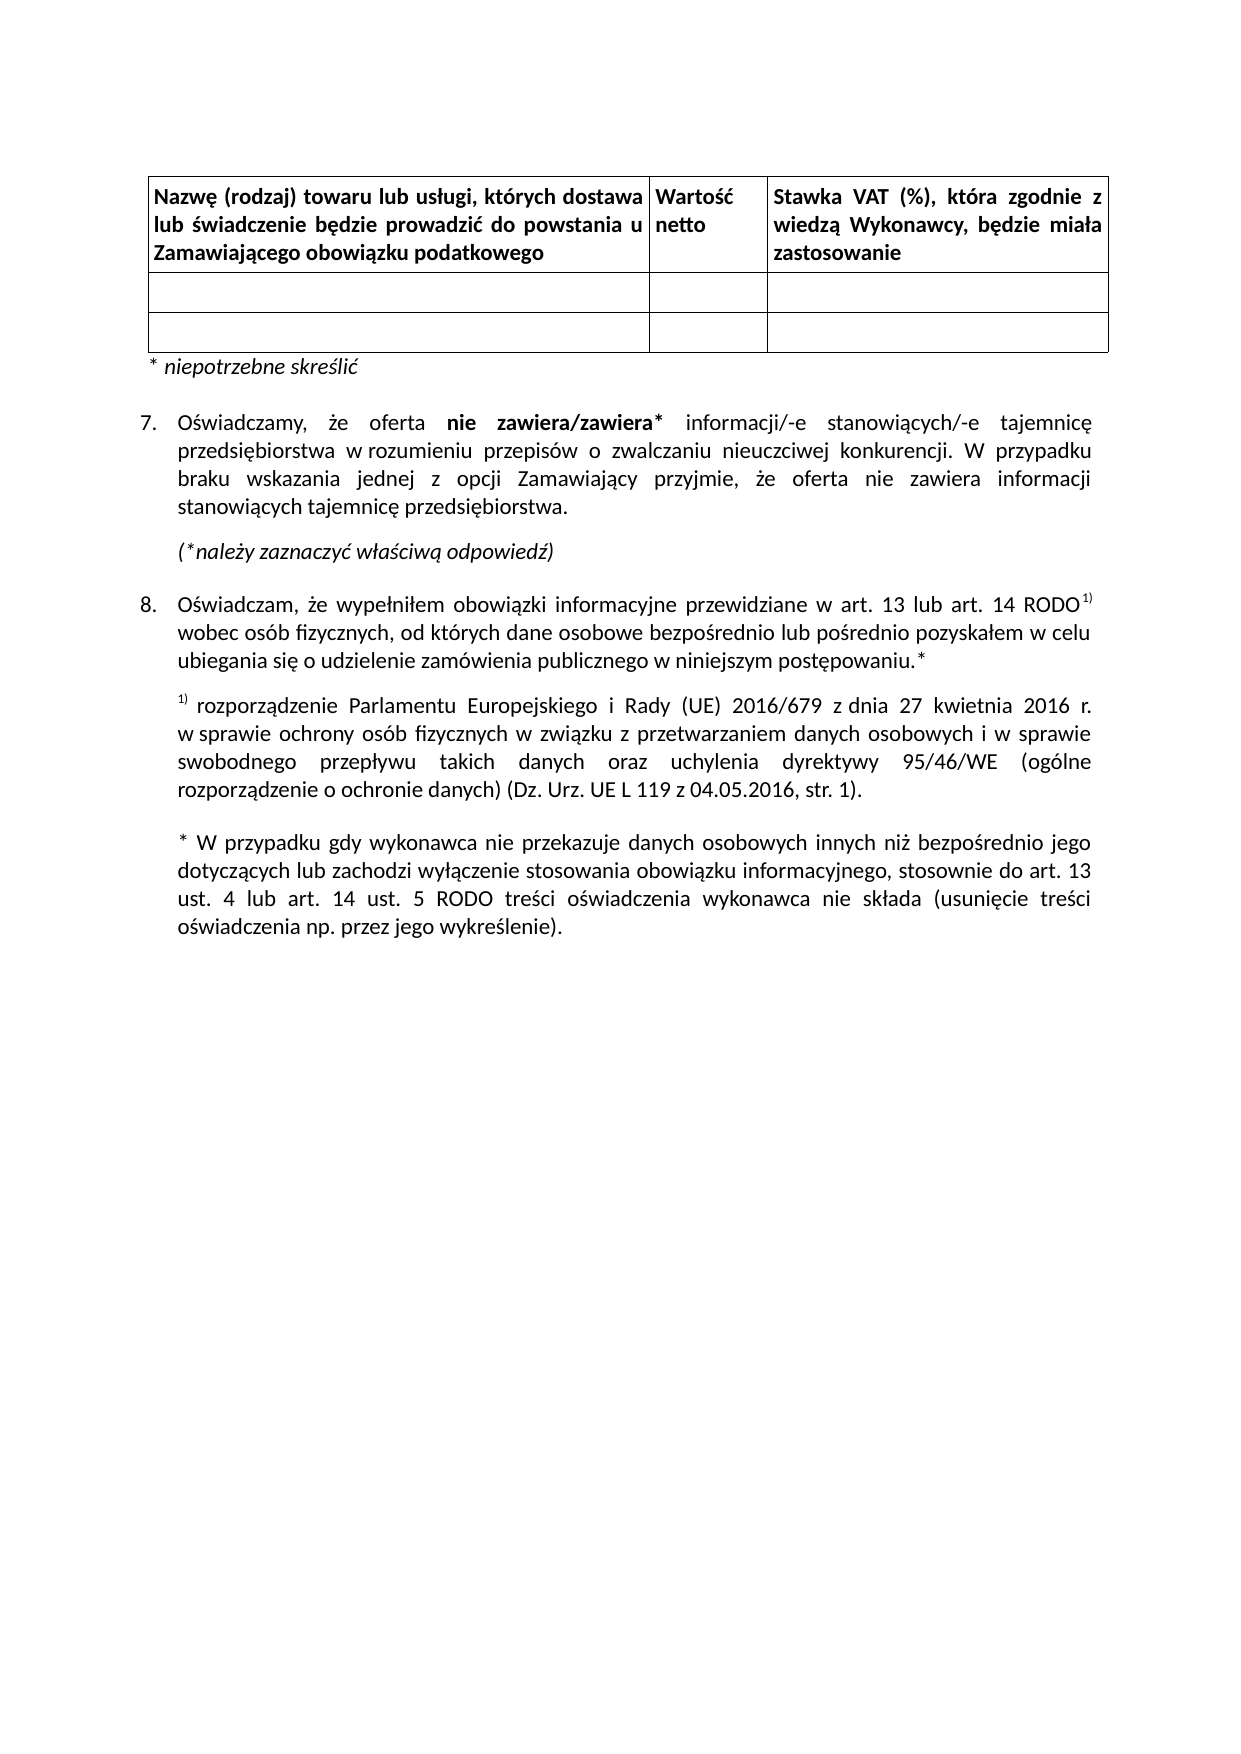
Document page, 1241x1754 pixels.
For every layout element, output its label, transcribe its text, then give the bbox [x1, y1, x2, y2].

table_header Nazwę (rodzaj) towaru lub usługi, których dostawa lub świadczenie będzie prowadzić do powstania u Zamawiającego obowiązku podatkowego [149, 177, 649, 272]
table_cell [149, 273, 649, 312]
table_cell [149, 313, 649, 352]
table_cell [650, 313, 767, 352]
text * niepotrzebne skreślić [148, 353, 1093, 380]
text * W przypadku gdy wykonawca nie przekazuje danych osobowych innych niż bezpośrednio jego dotyczących lub zachodzi wyłączenie stosowania obowiązku informacyjnego, stosownie do art. 13 ust. 4 lub art. 14 ust. 5 RODO treści oświadczenia wykonawca nie składa (usunięcie treści oświadczenia np. przez jego wykreślenie). [177, 828, 1093, 940]
table_header Wartość netto [650, 177, 767, 272]
table_cell [650, 273, 767, 312]
text 1) rozporządzenie Parlamentu Europejskiego i Rady (UE) 2016/679 z dnia 27 kwietnia 2016 r. w sprawie ochrony osób fizycznych w związku z przetwarzaniem danych osobowych i w sprawie swobodnego przepływu takich danych oraz uchylenia dyrektywy 95/46/WE (ogólne rozporządzenie o ochronie danych) (Dz. Urz. UE L 119 z 04.05.2016, str. 1). [177, 691, 1093, 803]
table_cell [768, 313, 1108, 352]
table_header Stawka VAT (%), która zgodnie z wiedzą Wykonawcy, będzie miała zastosowanie [768, 177, 1108, 272]
text (*należy zaznaczyć właściwą odpowiedź) [148, 537, 1093, 565]
list Oświadczam, że wypełniłem obowiązki informacyjne przewidziane w art. 13 lub art. 14 RODO1) wobec osób fizycznych, od których dane osobowe bezpośrednio lub pośrednio pozyskałem w celu ubiegania się o udzielenie zamówienia publicznego w niniejszym postępowaniu.* [140, 590, 1093, 674]
table_cell [768, 273, 1108, 312]
list Oświadczamy, że oferta nie zawiera/zawiera* informacji/-e stanowiących/-e tajemnicę przedsiębiorstwa w rozumieniu przepisów o zwalczaniu nieuczciwej konkurencji. W przypadku braku wskazania jednej z opcji Zamawiający przyjmie, że oferta nie zawiera informacji stanowiących tajemnicę przedsiębiorstwa. [140, 408, 1093, 520]
